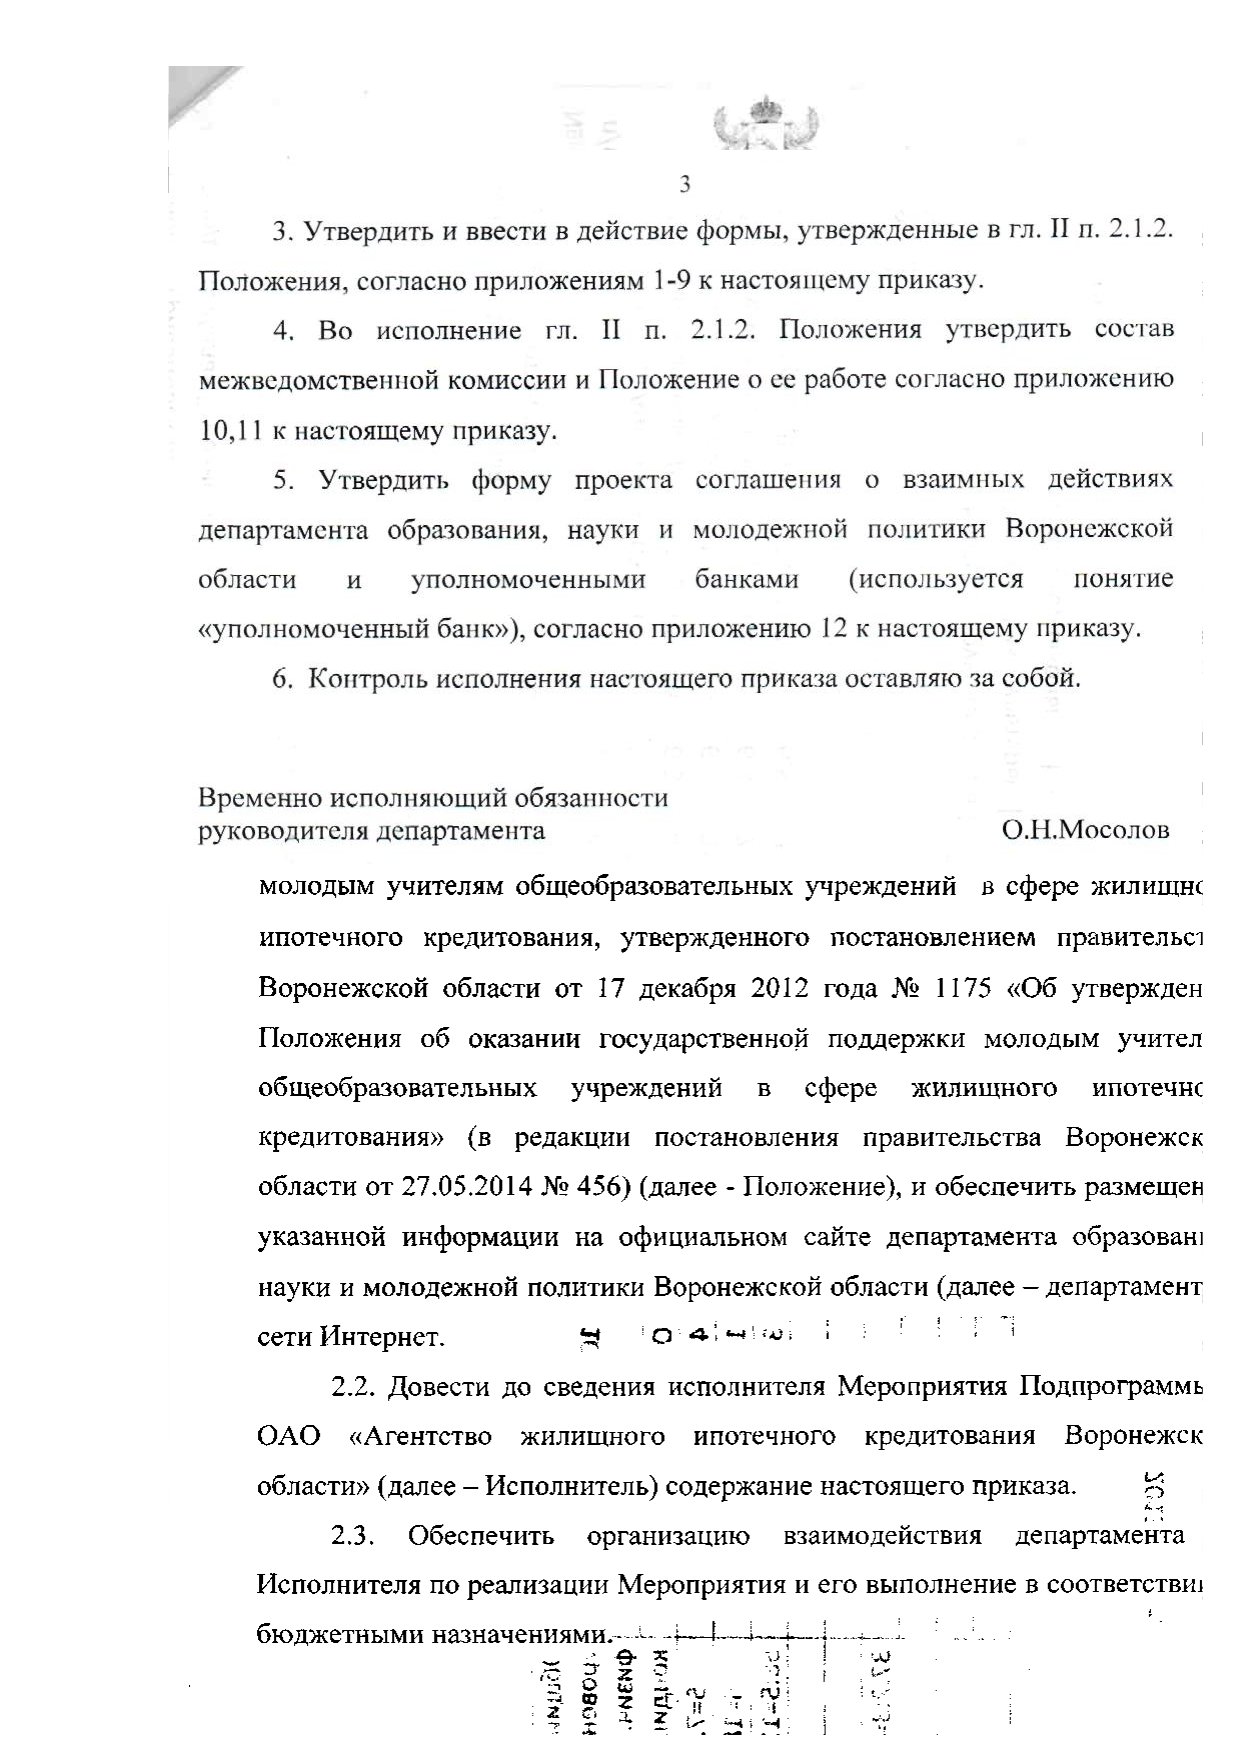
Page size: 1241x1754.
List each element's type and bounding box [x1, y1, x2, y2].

picture [168, 66, 1203, 1754]
